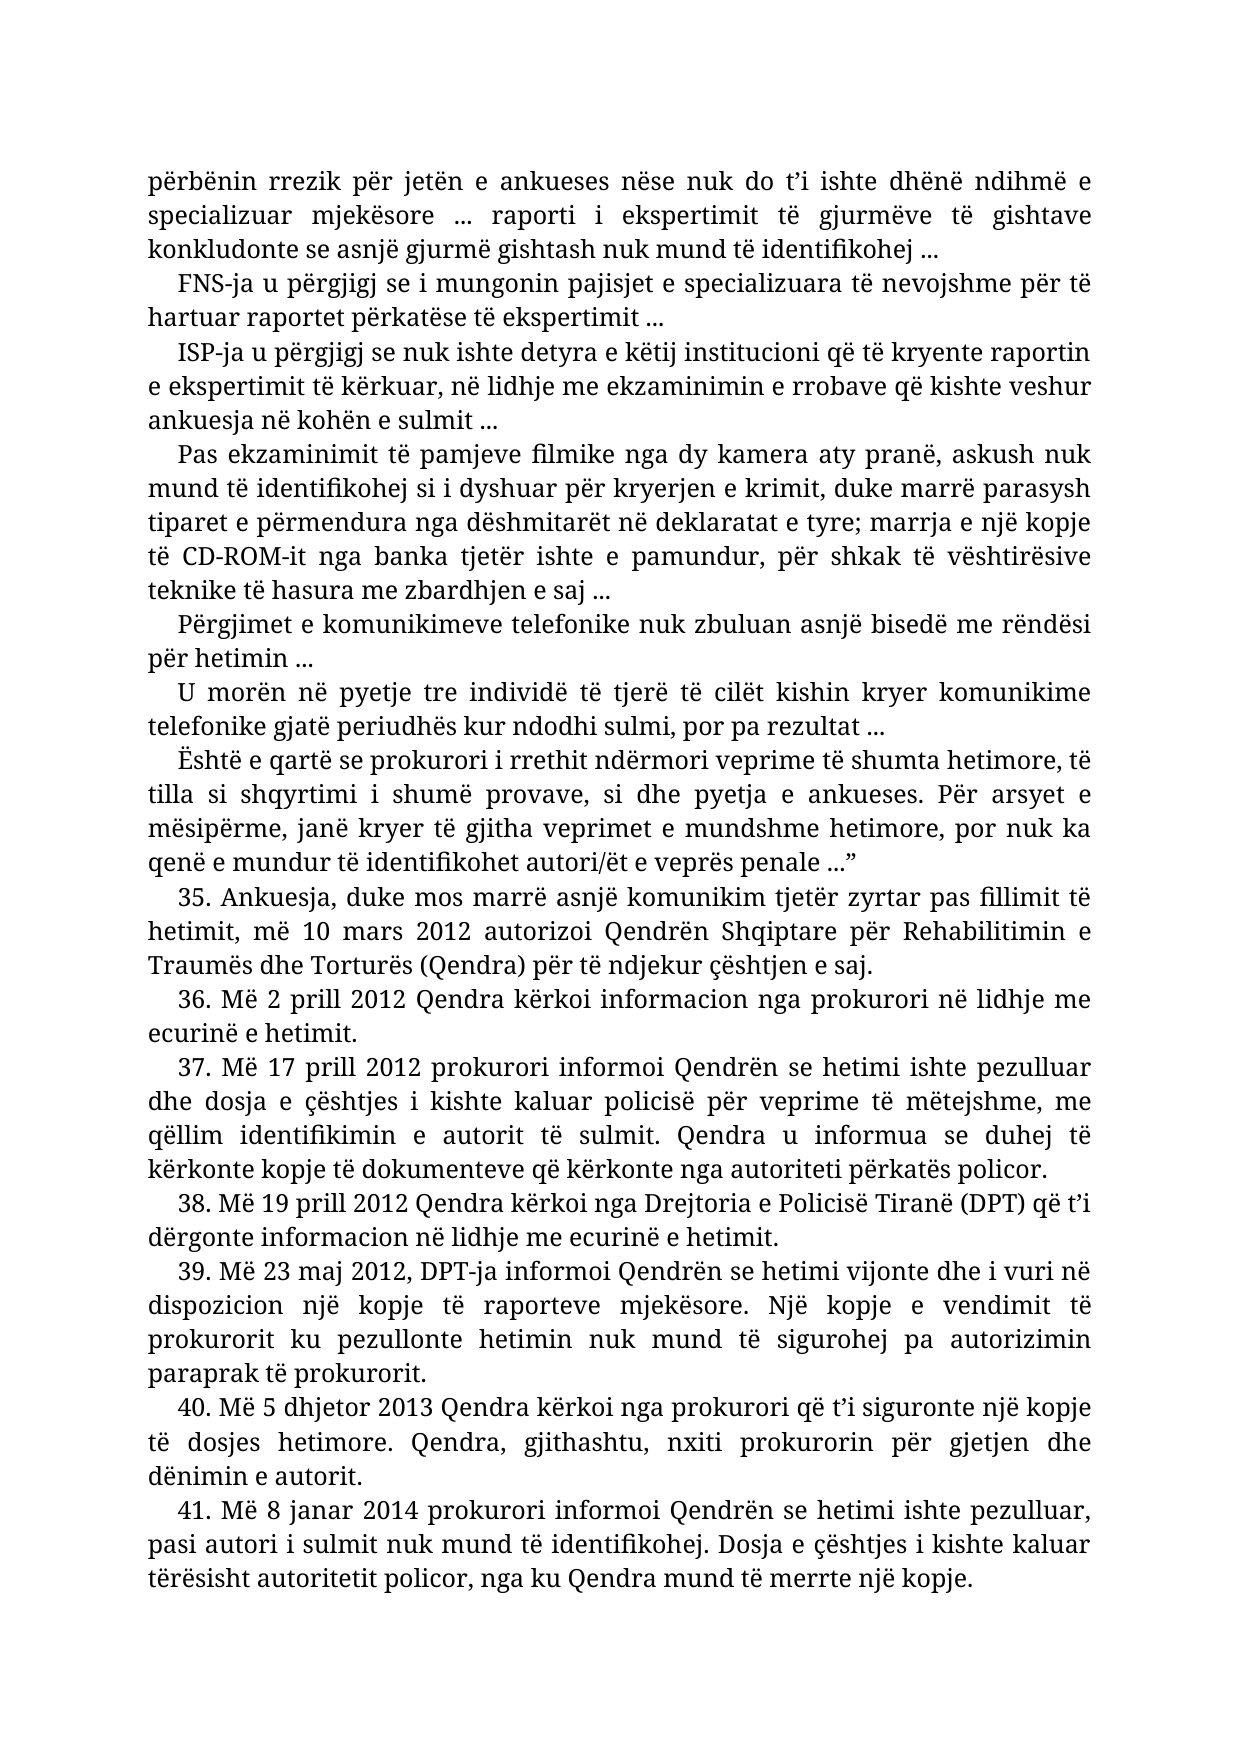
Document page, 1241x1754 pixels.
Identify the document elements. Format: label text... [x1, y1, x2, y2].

text Pas ekzaminimit të pamjeve filmike nga dy kamera aty pranë, askush nuk mund të identifikohej si i dyshuar për kryerjen e krimit, duke marrë parasysh tiparet e përmendura nga dëshmitarët në deklaratat e tyre; marrja e një kopje të CD-ROM-it nga banka tjetër ishte e pamundur, për shkak të vështirësive teknike të hasura me zbardhjen e saj ... [148, 436, 1092, 607]
text 38. Më 19 prill 2012 Qendra kërkoi nga Drejtoria e Policisë Tiranë (DPT) që t’i dërgonte informacion në lidhje me ecurinë e hetimit. [148, 1186, 1092, 1254]
text Përgjimet e komunikimeve telefonike nuk zbuluan asnjë bisedë me rëndësi për hetimin ... [148, 607, 1092, 675]
text Është e qartë se prokurori i rrethit ndërmori veprime të shumta hetimore, të tilla si shqyrtimi i shumë provave, si dhe pyetja e ankueses. Për arsyet e mësipërme, janë kryer të gjitha veprimet e mundshme hetimore, por nuk ka qenë e mundur të identifikohet autori/ët e veprës penale ...” [148, 743, 1092, 879]
text 36. Më 2 prill 2012 Qendra kërkoi informacion nga prokurori në lidhje me ecurinë e hetimit. [148, 981, 1092, 1049]
text 35. Ankuesja, duke mos marrë asnjë komunikim tjetër zyrtar pas fillimit të hetimit, më 10 mars 2012 autorizoi Qendrën Shqiptare për Rehabilitimin e Traumës dhe Torturës (Qendra) për të ndjekur çështjen e saj. [148, 879, 1092, 981]
text U morën në pyetje tre individë të tjerë të cilët kishin kryer komunikime telefonike gjatë periudhës kur ndodhi sulmi, por pa rezultat ... [148, 675, 1092, 743]
text 37. Më 17 prill 2012 prokurori informoi Qendrën se hetimi ishte pezulluar dhe dosja e çështjes i kishte kaluar policisë për veprime të mëtejshme, me qëllim identifikimin e autorit të sulmit. Qendra u informua se duhej të kërkonte kopje të dokumenteve që kërkonte nga autoriteti përkatës policor. [148, 1049, 1092, 1186]
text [148, 164, 1092, 266]
text ISP-ja u përgjigj se nuk ishte detyra e këtij institucioni që të kryente raportin e ekspertimit të kërkuar, në lidhje me ekzaminimin e rrobave që kishte veshur ankuesja në kohën e sulmit ... [148, 334, 1092, 436]
text 40. Më 5 dhjetor 2013 Qendra kërkoi nga prokurori që t’i siguronte një kopje të dosjes hetimore. Qendra, gjithashtu, nxiti prokurorin për gjetjen dhe dënimin e autorit. [148, 1390, 1092, 1492]
text 41. Më 8 janar 2014 prokurori informoi Qendrën se hetimi ishte pezulluar, pasi autori i sulmit nuk mund të identifikohej. Dosja e çështjes i kishte kaluar tërësisht autoritetit policor, nga ku Qendra mund të merrte një kopje. [148, 1492, 1092, 1594]
text 39. Më 23 maj 2012, DPT-ja informoi Qendrën se hetimi vijonte dhe i vuri në dispozicion një kopje të raporteve mjekësore. Një kopje e vendimit të prokurorit ku pezullonte hetimin nuk mund të sigurohej pa autorizimin paraprak të prokurorit. [148, 1254, 1092, 1390]
text FNS-ja u përgjigj se i mungonin pajisjet e specializuara të nevojshme për të hartuar raportet përkatëse të ekspertimit ... [148, 266, 1092, 334]
